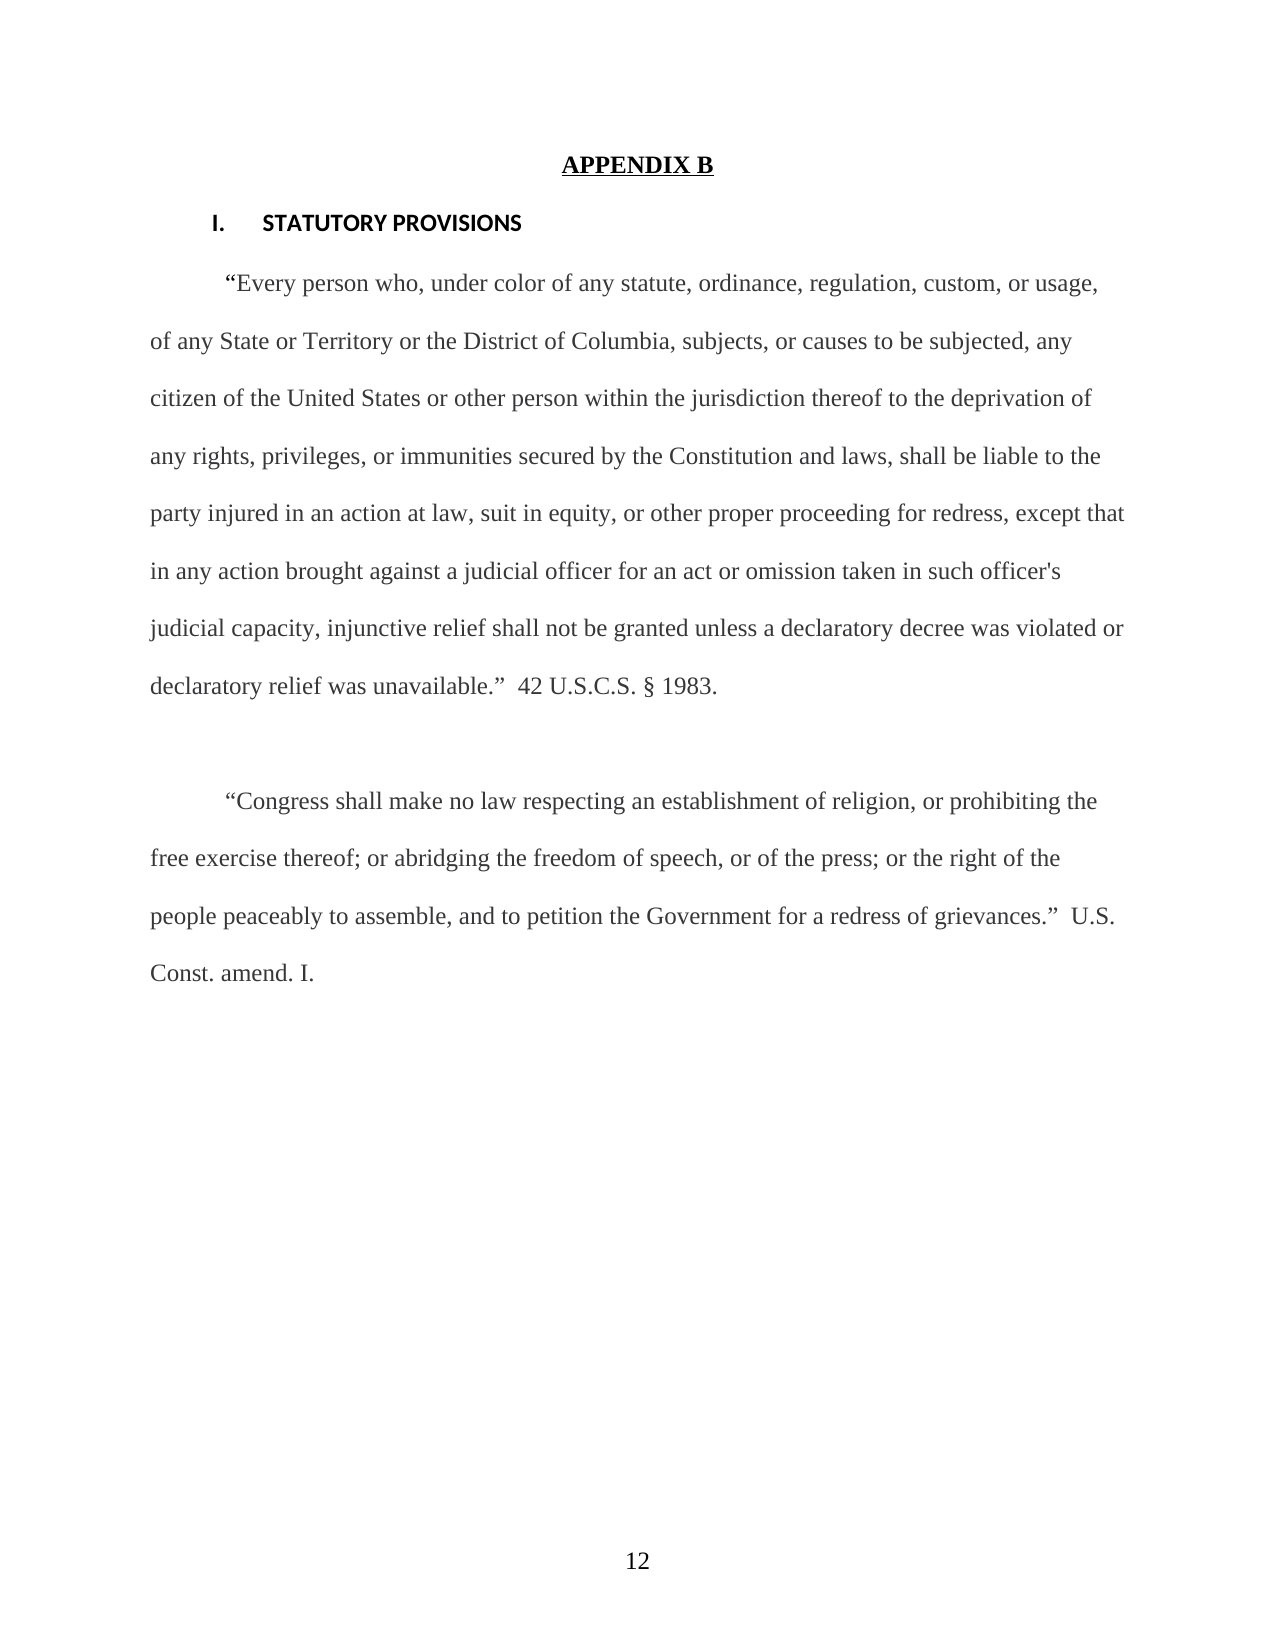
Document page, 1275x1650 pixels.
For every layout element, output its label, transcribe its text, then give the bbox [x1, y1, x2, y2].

list STATUTORY PROVISIONS [225, 207, 1125, 238]
text “Congress shall make no law respecting an establishment of religion, or prohibiting the free exercise thereof; or abridging the freedom of speech, or of the press; or the right of the people peaceably to assemble, and to petition the Government for a redress of grievances.” U.S. Const. amend. I. [150, 786, 1125, 987]
text “Every person who, under color of any statute, ordinance, regulation, custom, or usage, of any State or Territory or the District of Columbia, subjects, or causes to be subjected, any citizen of the United States or other person within the jurisdiction thereof to the deprivation of any rights, privileges, or immunities secured by the Constitution and laws, shall be liable to the party injured in an action at law, suit in equity, or other proper proceeding for redress, except that in any action brought against a judicial officer for an act or omission taken in such officer's judicial capacity, injunctive relief shall not be granted unless a declaratory decree was violated or declaratory relief was unavailable.” 42 U.S.C.S. § 1983. [150, 527, 1125, 700]
text “Every person who, under color of any statute, ordinance, regulation, custom, or usage, of any State or Territory or the District of Columbia, subjects, or causes to be subjected, any citizen of the United States or other person within the jurisdiction thereof to the deprivation of any rights, privileges, or immunities secured by the Constitution and laws, shall be liable to the party injured in an action at law, suit in equity, or other proper proceeding for redress, except that in any action brought against a judicial officer for an act or omission taken in such officer's judicial capacity, injunctive relief shall not be granted unless a declaratory decree was violated or declaratory relief was unavailable.” 42 U.S.C.S. § 1983. [150, 268, 1125, 499]
text APPENDIX B [150, 150, 1125, 179]
